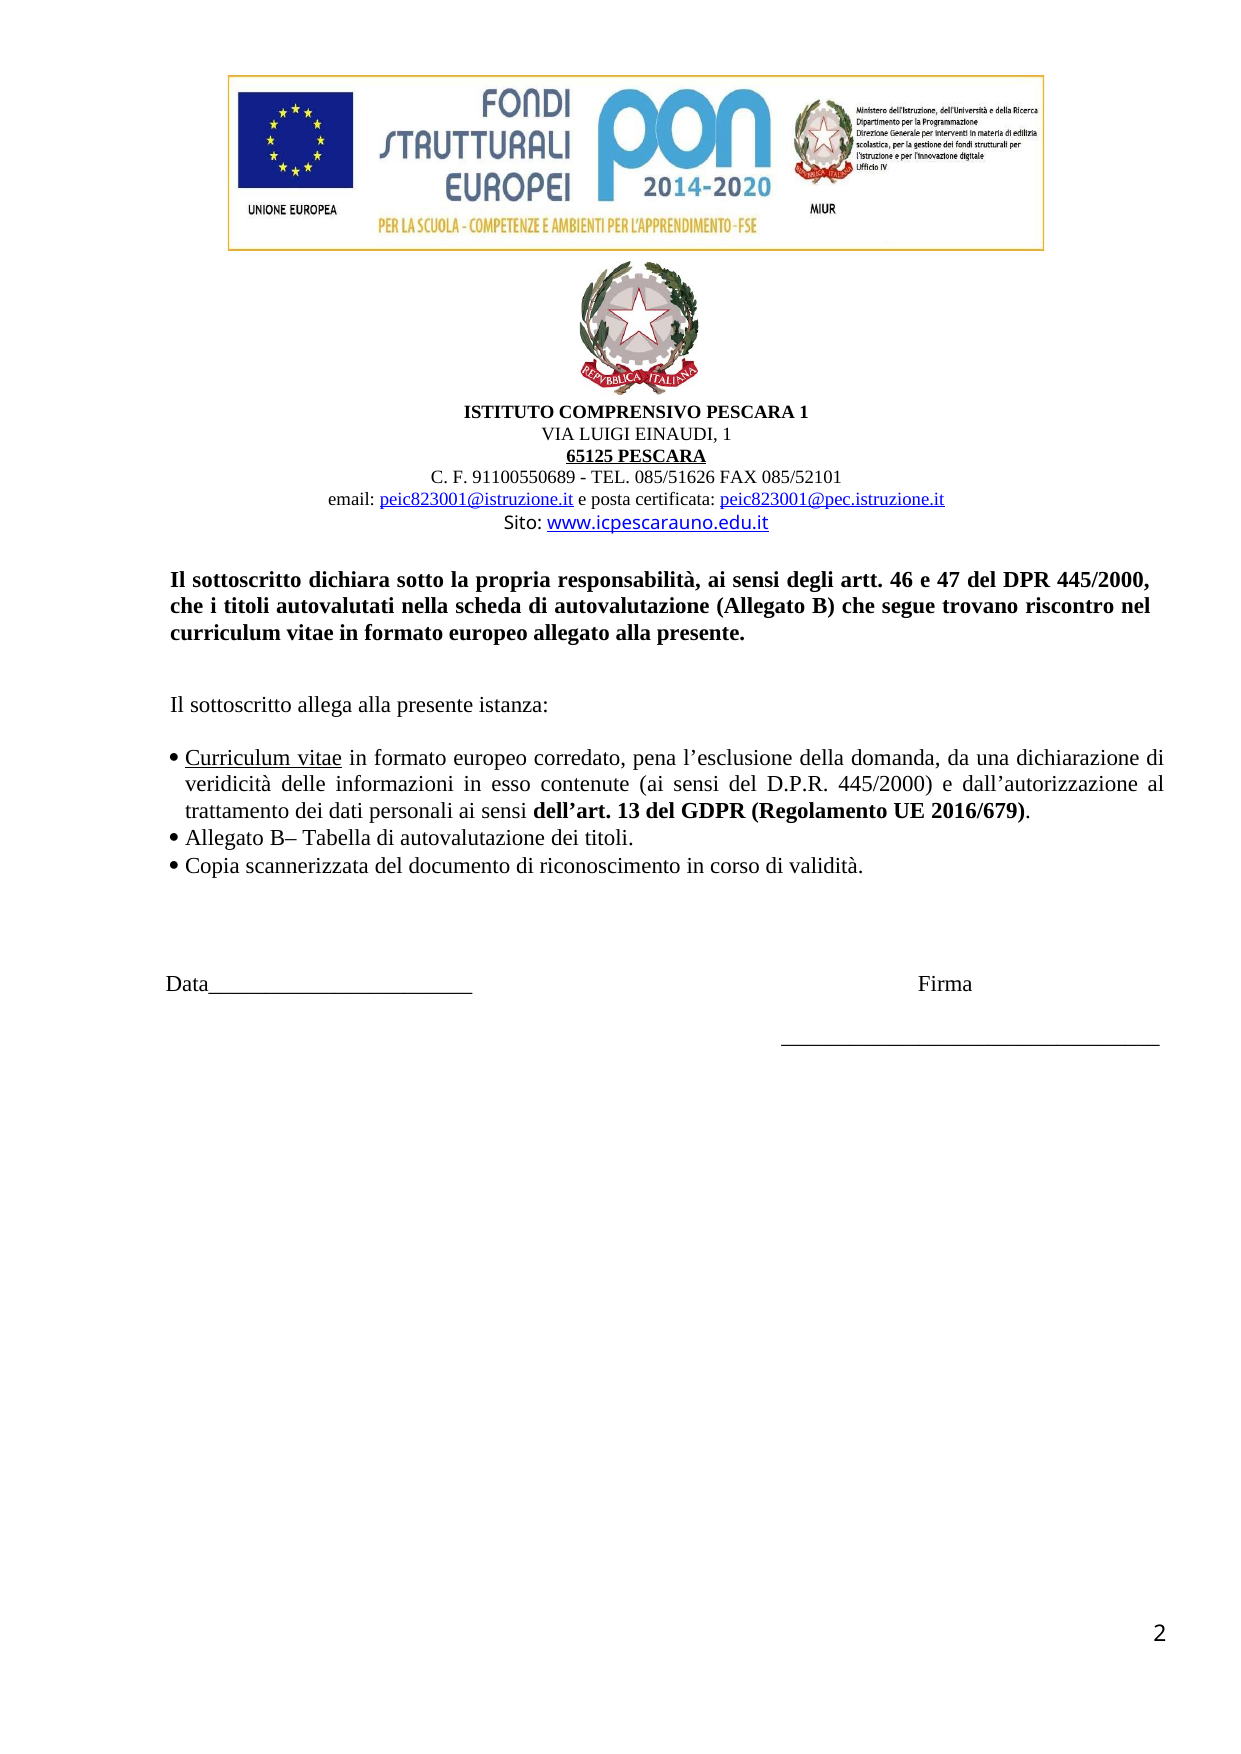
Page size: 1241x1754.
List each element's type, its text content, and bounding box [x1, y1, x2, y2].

picture [227, 75, 1045, 251]
text Data_______________________ Firma [165, 972, 1169, 997]
list Allegato B– Tabella di autovalutazione dei titoli. [170, 823, 1166, 851]
list Copia scannerizzata del documento di riconoscimento in corso di validità. [170, 851, 1166, 879]
text Il sottoscritto allega alla presente istanza: [170, 691, 1166, 717]
list Curriculum vitae in formato europeo corredato, pena l’esclusione della domanda, da una dichiarazione di veridicità delle informazioni in esso contenute (ai sensi del D.P.R. 445/2000) e dall’autorizzazione al trattamento dei dati personali ai sensi dell’art. 13 del GDPR (Regolamento UE 2016/679). [170, 744, 1166, 823]
text _________________________________ [165, 1023, 1169, 1048]
picture [579, 261, 699, 395]
text Il sottoscritto dichiara sotto la propria responsabilità, ai sensi degli artt. 46 e 47 del DPR 445/2000, che i titoli autovalutati nella scheda di autovalutazione (Allegato B) che segue trovano riscontro nel curriculum vitae in formato europeo allegato alla presente. [170, 566, 1151, 645]
